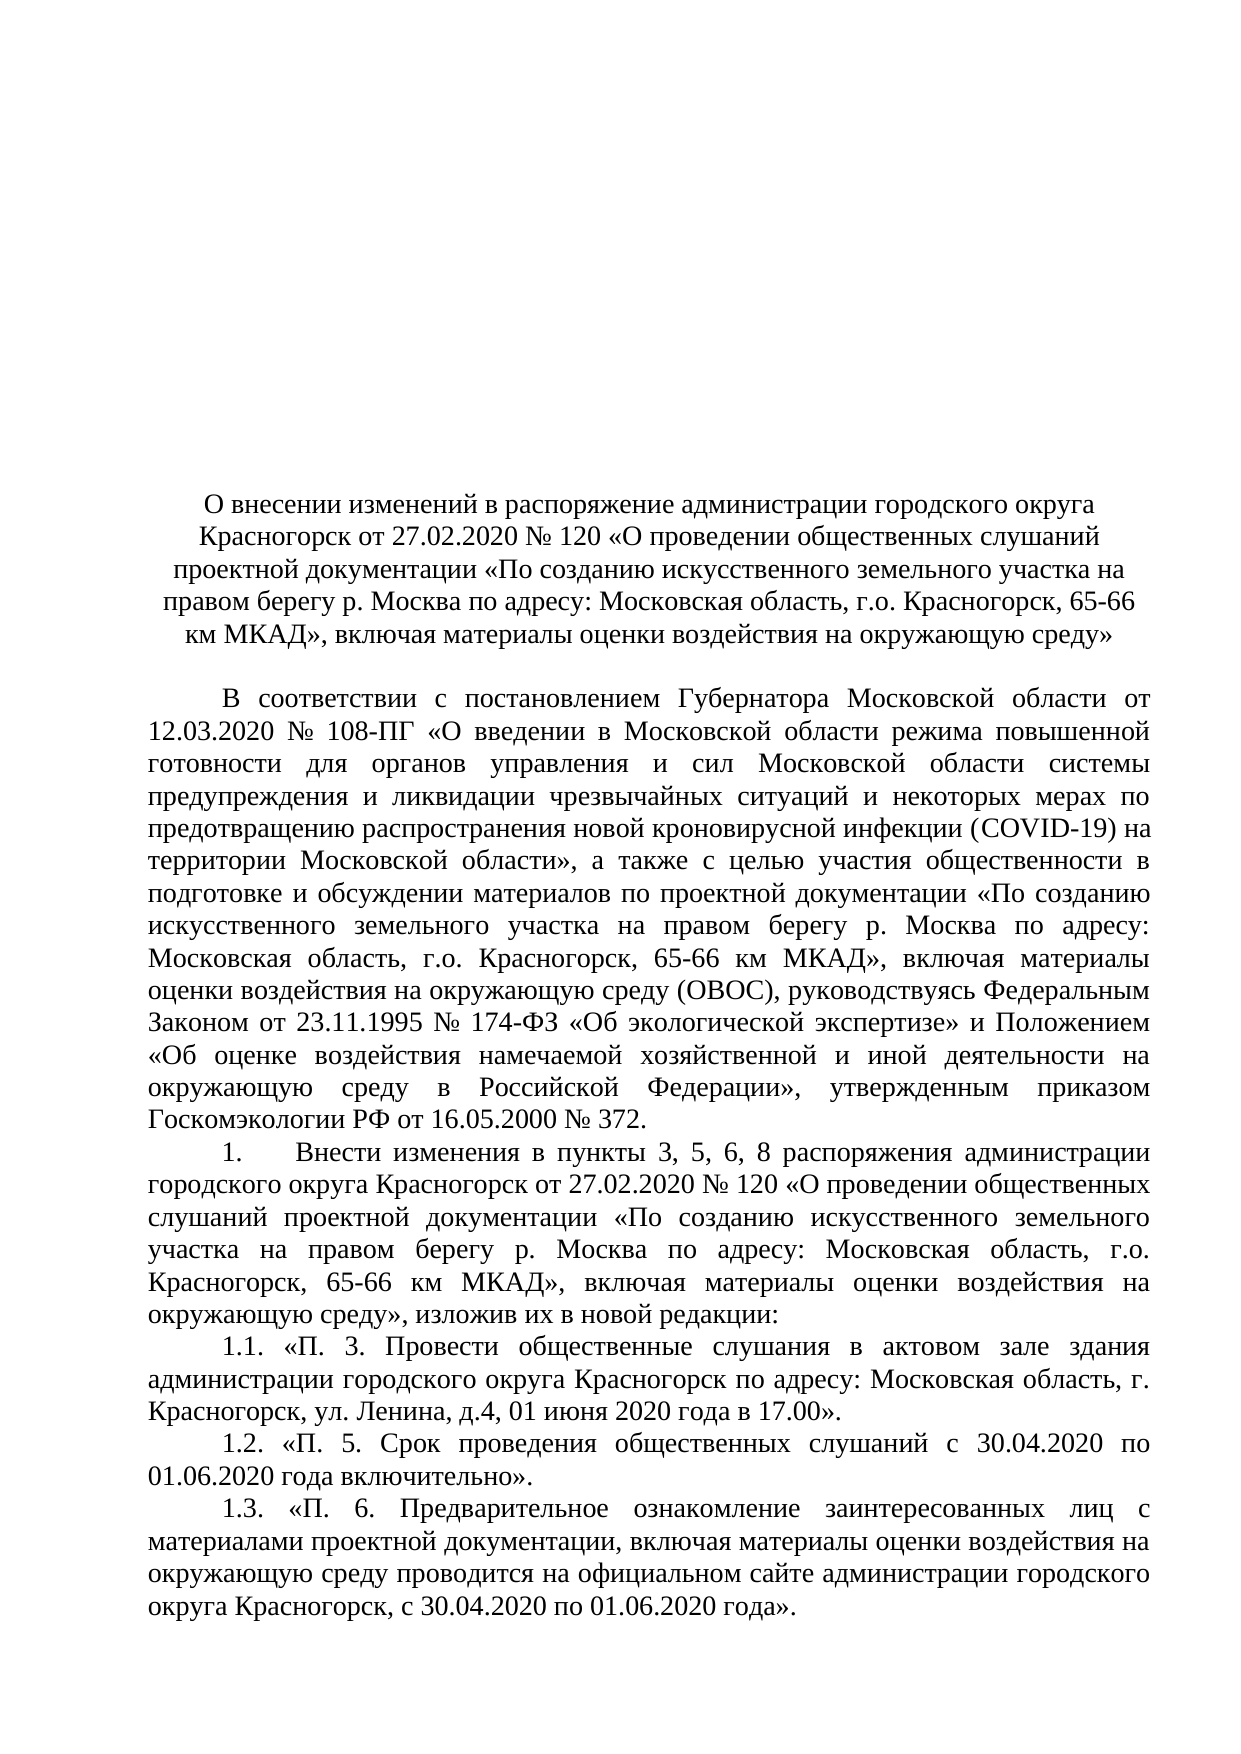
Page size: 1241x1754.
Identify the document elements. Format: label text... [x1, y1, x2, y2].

text 1.1. «П. 3. Провести общественные слушания в актовом зале здания администрации городского округа Красногорск по адресу: Московская область, г. Красногорск, ул. Ленина, д.4, 01 июня 2020 года в 17.00». [148, 1329, 1152, 1427]
text 1.3. «П. 6. Предварительное ознакомление заинтересованных лиц с материалами проектной документации, включая материалы оценки воздействия на окружающую среду проводится на официальном сайте администрации городского округа Красногорск, с 30.04.2020 по 01.06.2020 года». [148, 1491, 1152, 1621]
text В соответствии с постановлением Губернатора Московской области от 12.03.2020 № 108-ПГ «О введении в Московской области режима повышенной готовности для органов управления и сил Московской области системы предупреждения и ликвидации чрезвычайных ситуаций и некоторых мерах по предотвращению распространения новой кроновирусной инфекции (COVID-19) на территории Московской области», а также с целью участия общественности в подготовке и обсуждении материалов по проектной документации «По созданию искусственного земельного участка на правом берегу р. Москва по адресу: Московская область, г.о. Красногорск, 65-66 км МКАД», включая материалы оценки воздействия на окружающую среду (ОВОС), руководствуясь Федеральным Законом от 23.11.1995 № 174-ФЗ «Об экологической экспертизе» и Положением «Об оценке воздействия намечаемой хозяйственной и иной деятельности на окружающую среду в Российской Федерации», утвержденным приказом Госкомэкологии РФ от 16.05.2000 № 372. [148, 681, 1152, 1135]
text 1.2. «П. 5. Срок проведения общественных слушаний с 30.04.2020 по 01.06.2020 года включительно». [148, 1427, 1152, 1491]
text О внесении изменений в распоряжение администрации городского округа Красногорск от 27.02.2020 № 120 «О проведении общественных слушаний проектной документации «По созданию искусственного земельного участка на правом берегу р. Москва по адресу: Московская область, г.о. Красногорск, 65-66 км МКАД», включая материалы оценки воздействия на окружающую среду» [148, 487, 1152, 649]
list Внести изменения в пункты 3, 5, 6, 8 распоряжения администрации городского округа Красногорск от 27.02.2020 № 120 «О проведении общественных слушаний проектной документации «По созданию искусственного земельного участка на правом берегу р. Москва по адресу: Московская область, г.о. Красногорск, 65-66 км МКАД», включая материалы оценки воздействия на окружающую среду», изложив их в новой редакции: [148, 1135, 1152, 1329]
